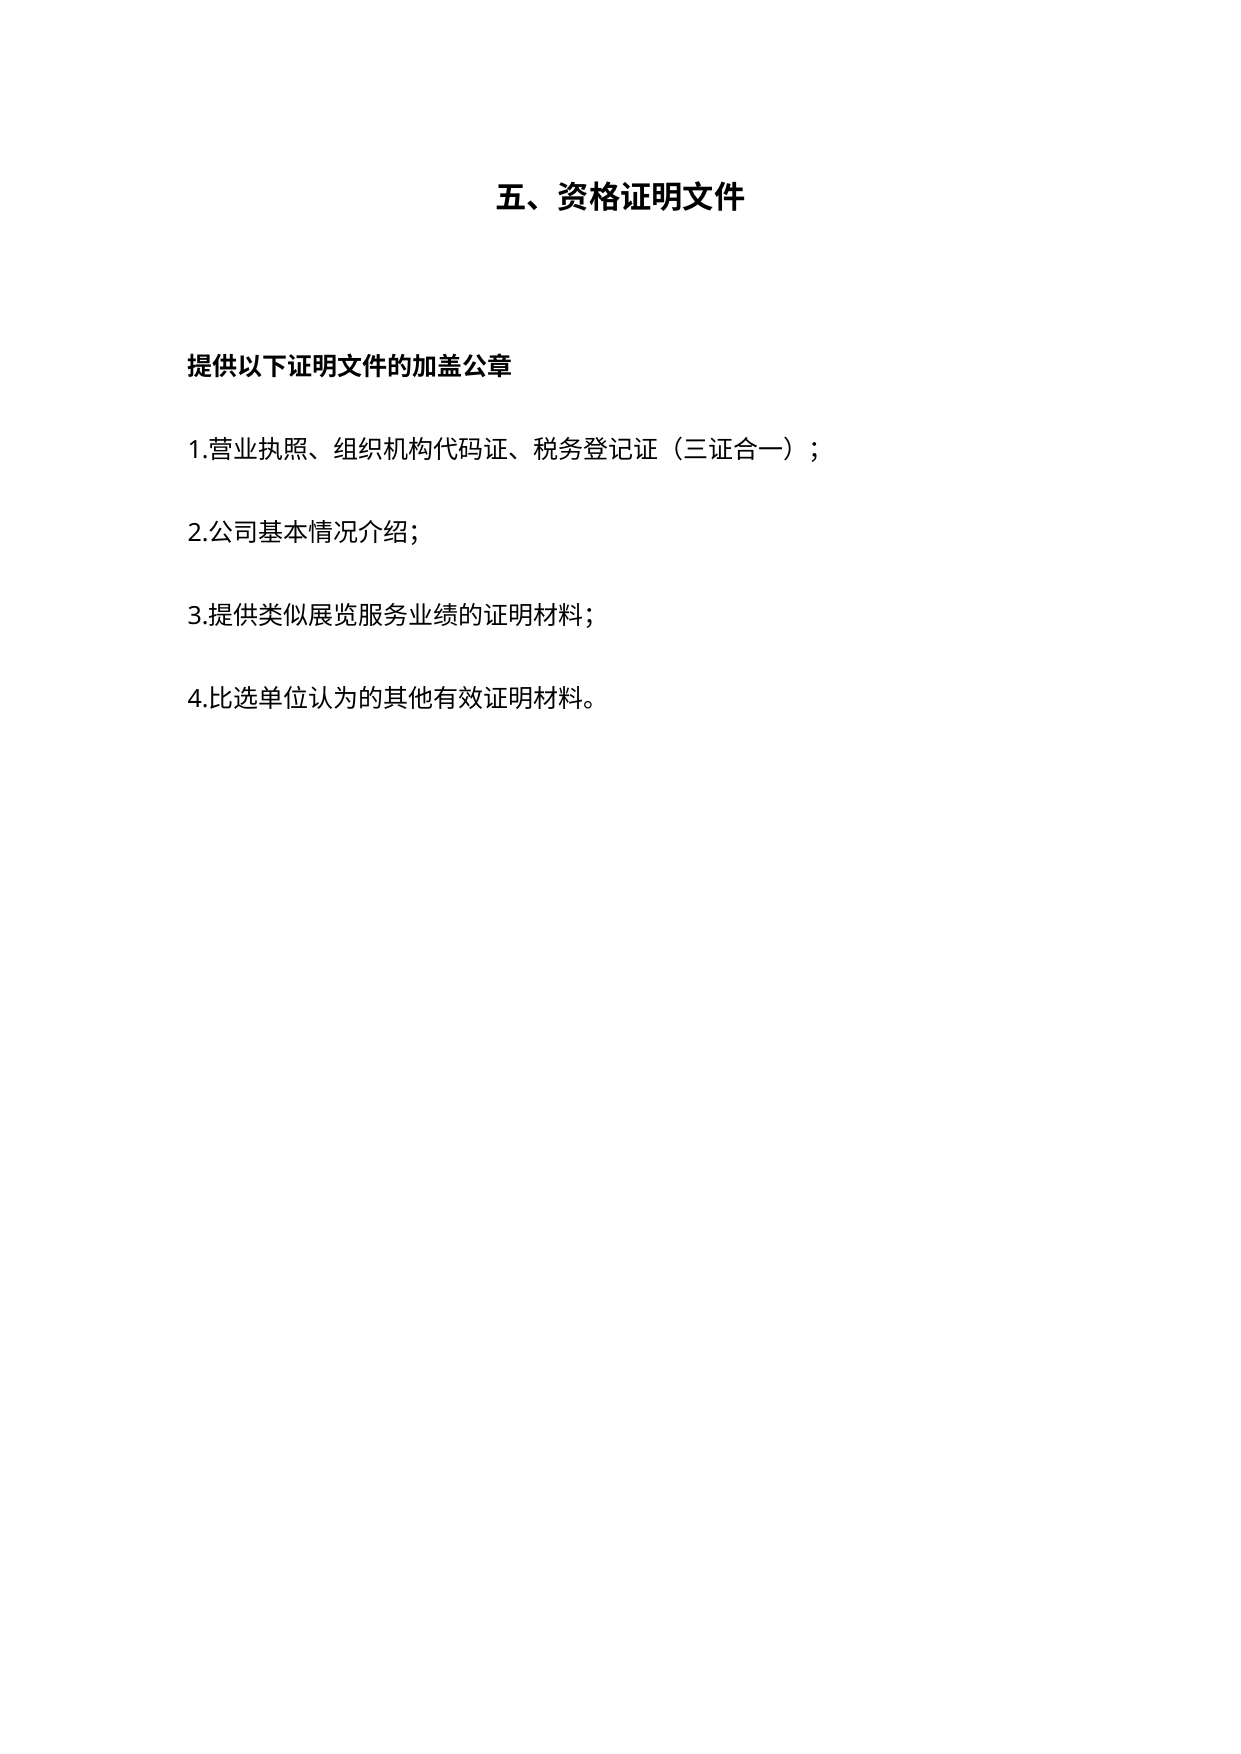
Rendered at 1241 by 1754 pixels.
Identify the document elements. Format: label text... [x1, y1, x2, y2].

text 4.比选单位认为的其他有效证明材料。 [187, 664, 1053, 729]
text 提供以下证明文件的加盖公章 [187, 332, 1053, 397]
text 1.营业执照、组织机构代码证、税务登记证（三证合一）； [187, 415, 1053, 480]
subtitle 五、资格证明文件 [187, 162, 1053, 227]
text 2.公司基本情况介绍； [187, 498, 1053, 563]
text 3.提供类似展览服务业绩的证明材料； [187, 581, 1053, 646]
